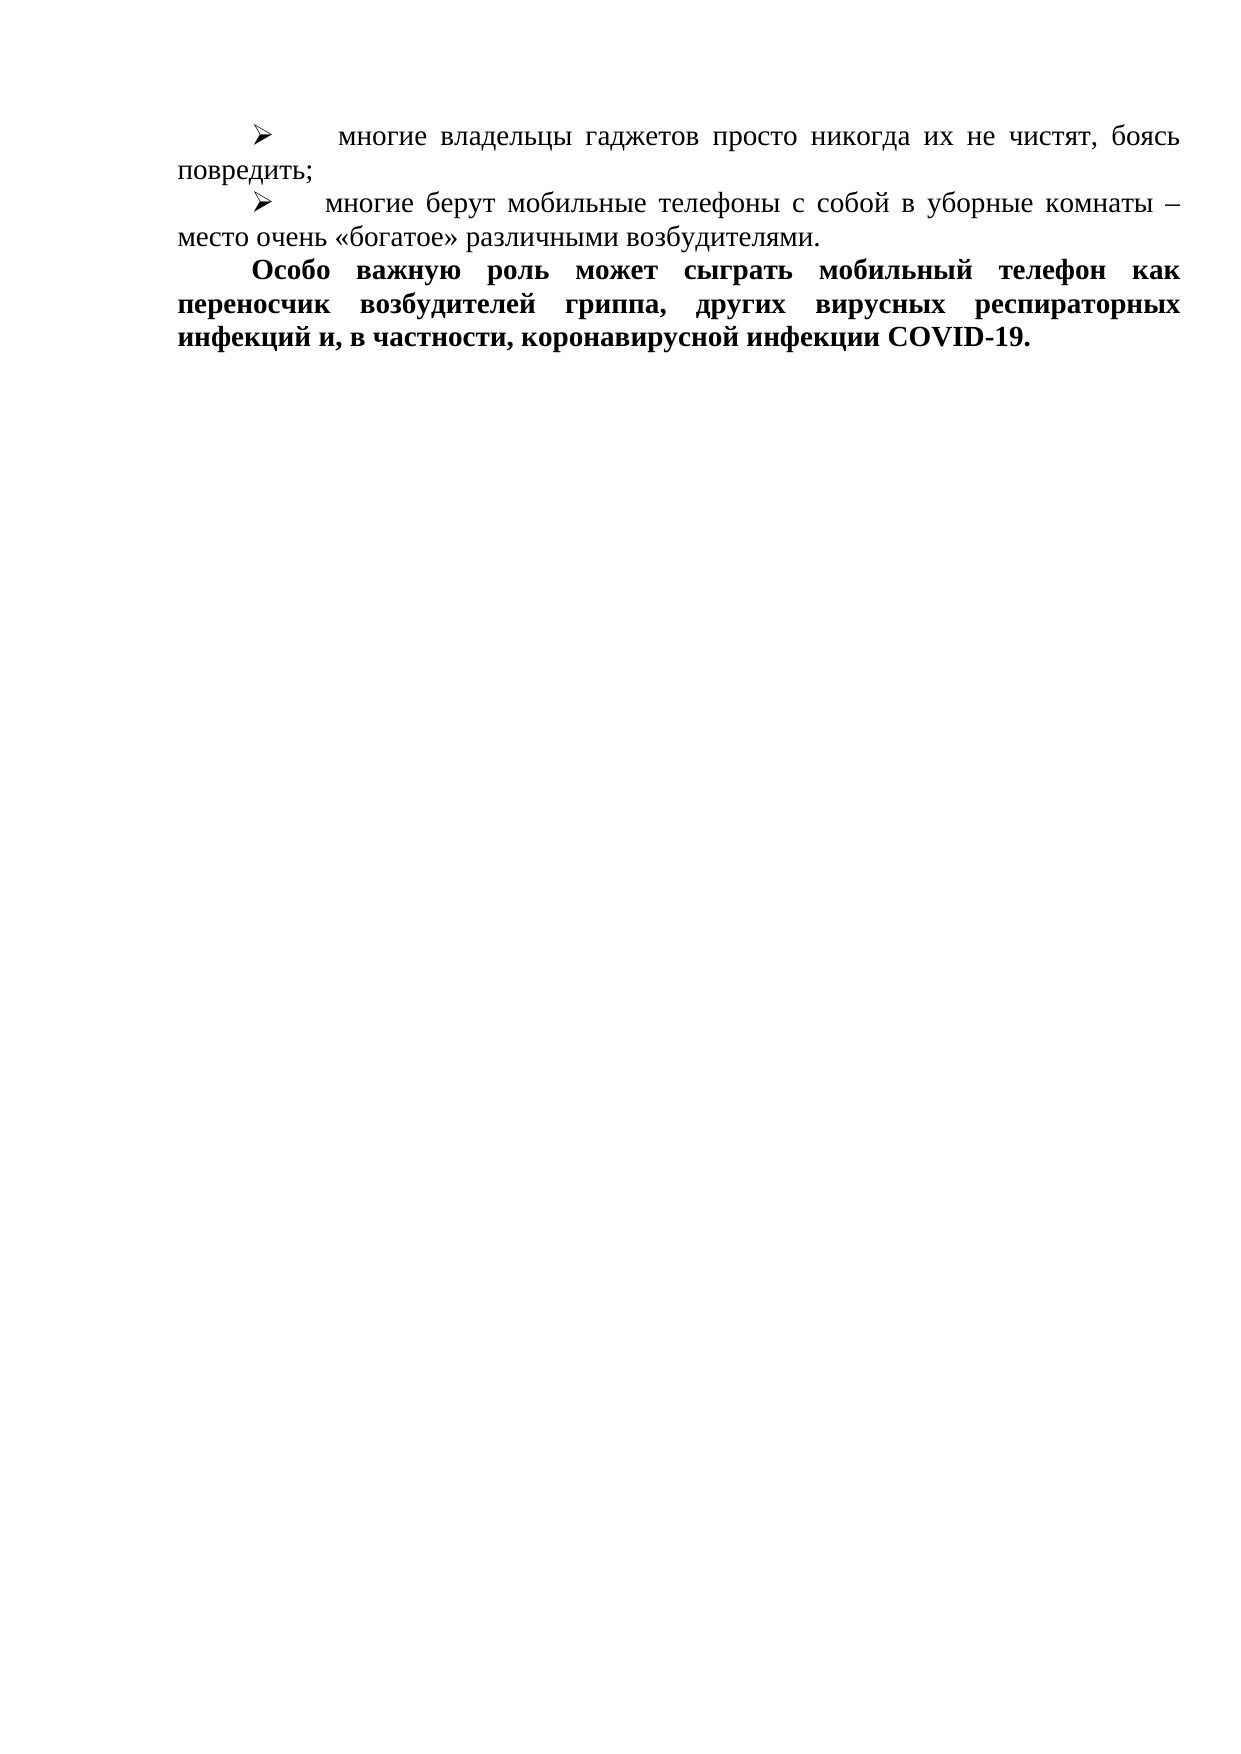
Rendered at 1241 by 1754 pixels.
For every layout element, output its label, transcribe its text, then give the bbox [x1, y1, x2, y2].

list многие владельцы гаджетов просто никогда их не чистят, боясь повредить; [177, 118, 1181, 185]
text Особо важную роль может сыграть мобильный телефон как переносчик возбудителей гриппа, других вирусных респираторных инфекций и, в частности, коронавирусной инфекции COVID-19. [177, 252, 1181, 353]
list многие берут мобильные телефоны с собой в уборные комнаты – место очень «богатое» различными возбудителями. [177, 185, 1181, 252]
